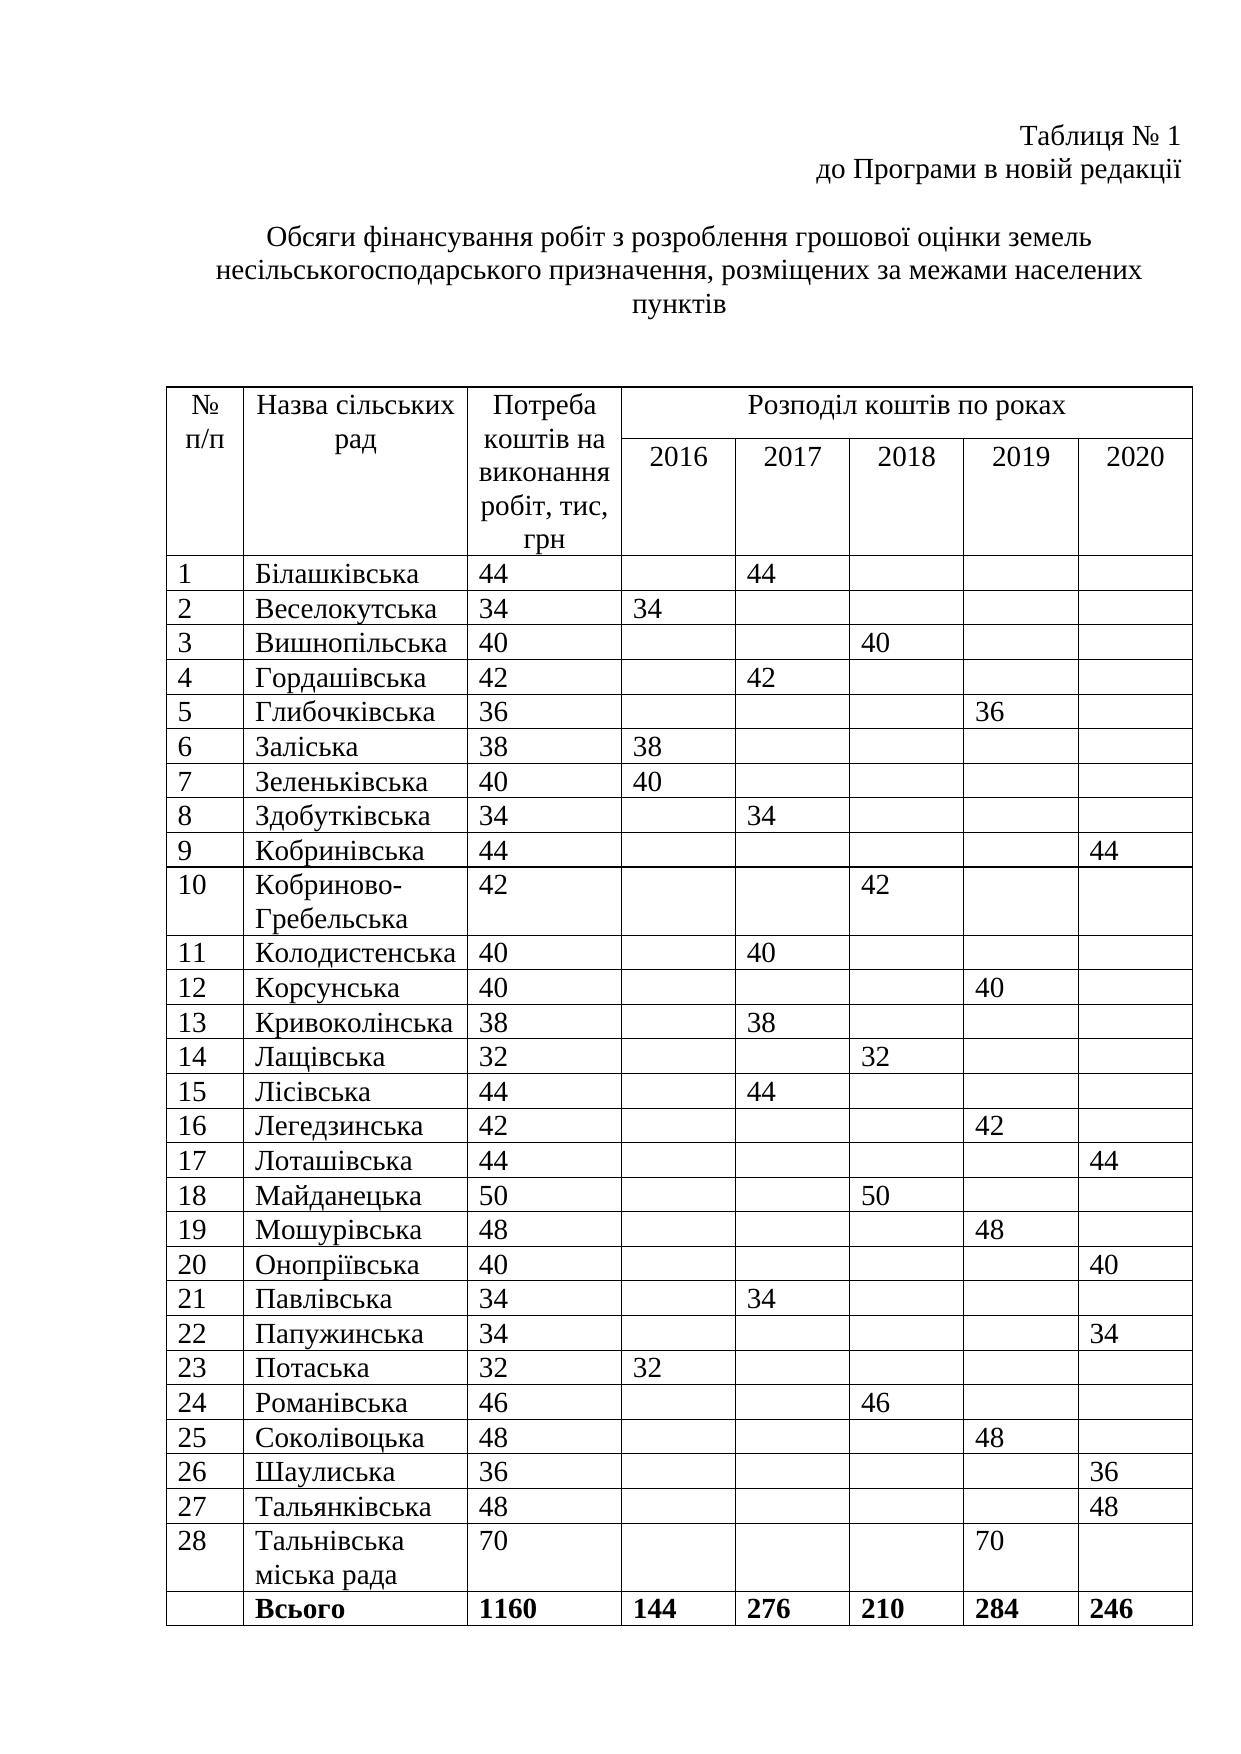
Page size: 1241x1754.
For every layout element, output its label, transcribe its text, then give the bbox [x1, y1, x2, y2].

table_cell [622, 868, 735, 934]
table_cell 34 [468, 1316, 621, 1349]
table_cell [850, 936, 963, 969]
table_cell [964, 729, 1078, 763]
table_cell 36 [1079, 1454, 1192, 1488]
table_cell Лісівська [244, 1074, 467, 1107]
table_cell 44 [468, 1074, 621, 1107]
table_cell 17 [167, 1143, 243, 1177]
table_cell Гордашівська [244, 660, 467, 693]
table_cell [850, 1489, 963, 1522]
table_cell 36 [468, 1454, 621, 1488]
table_cell 38 [736, 1005, 849, 1038]
table_cell 40 [622, 764, 735, 797]
table_cell [736, 1212, 849, 1246]
table_cell [622, 1143, 735, 1177]
table_cell [1079, 764, 1192, 797]
table_cell [622, 1489, 735, 1522]
table_cell [736, 1351, 849, 1384]
table_cell [1079, 868, 1192, 934]
table_cell 2017 [736, 439, 849, 555]
table_cell 32 [468, 1039, 621, 1073]
table_cell [850, 1074, 963, 1107]
table_header Розподіл коштів по роках [622, 388, 1192, 438]
table_cell [736, 1385, 849, 1419]
table_cell 13 [167, 1005, 243, 1038]
table_cell [622, 660, 735, 693]
table_cell Корсунська [244, 970, 467, 1004]
table_cell 48 [964, 1420, 1078, 1453]
table_cell Білашківська [244, 556, 467, 590]
table_cell [736, 591, 849, 624]
table_cell 38 [468, 729, 621, 763]
table_cell [167, 1592, 243, 1625]
table_cell Лащівська [244, 1039, 467, 1073]
table_cell [736, 1489, 849, 1522]
table_cell 21 [167, 1281, 243, 1315]
table_cell [1079, 1351, 1192, 1384]
table_cell 34 [736, 798, 849, 832]
table_cell 14 [167, 1039, 243, 1073]
table_cell Глибочківська [244, 695, 467, 728]
table_cell [1079, 1524, 1192, 1591]
table_cell [850, 1351, 963, 1384]
table_cell 26 [167, 1454, 243, 1488]
table_cell [1079, 556, 1192, 590]
table_cell [964, 1074, 1078, 1107]
table_cell [850, 556, 963, 590]
table_cell 16 [167, 1109, 243, 1142]
table_cell [1079, 1005, 1192, 1038]
table_cell [736, 1454, 849, 1488]
table_cell 40 [964, 970, 1078, 1004]
table_cell [850, 1143, 963, 1177]
table_cell 284 [964, 1592, 1078, 1625]
table_cell [736, 1524, 849, 1591]
table_cell [622, 1454, 735, 1488]
table_cell [736, 1109, 849, 1142]
table_cell 34 [468, 1281, 621, 1315]
table_cell 46 [468, 1385, 621, 1419]
table_cell [850, 1316, 963, 1349]
table_cell 36 [964, 695, 1078, 728]
table_cell 6 [167, 729, 243, 763]
table_cell 38 [622, 729, 735, 763]
table_cell [850, 1247, 963, 1280]
table_cell [622, 1420, 735, 1453]
table_cell [622, 625, 735, 659]
table_cell [964, 1316, 1078, 1349]
table_cell Здобутківська [244, 798, 467, 832]
table_cell 32 [622, 1351, 735, 1384]
table_cell Лоташівська [244, 1143, 467, 1177]
table_cell [622, 1178, 735, 1211]
table_cell Кобринівська [244, 833, 467, 866]
table_cell 2 [167, 591, 243, 624]
table_cell 42 [468, 1109, 621, 1142]
table_cell [622, 1005, 735, 1038]
table_cell [850, 1281, 963, 1315]
table_cell [850, 1212, 963, 1246]
table_cell [622, 1281, 735, 1315]
table_header Потреба коштів на виконання робіт, тис, грн [468, 388, 621, 555]
table_cell 2018 [850, 439, 963, 555]
table_cell 44 [1079, 1143, 1192, 1177]
table_cell Соколівоцька [244, 1420, 467, 1453]
table_cell [850, 1005, 963, 1038]
table_cell Веселокутська [244, 591, 467, 624]
table_cell [964, 1005, 1078, 1038]
table_cell [1079, 625, 1192, 659]
table_cell Павлівська [244, 1281, 467, 1315]
table_cell 24 [167, 1385, 243, 1419]
table_cell 2020 [1079, 439, 1192, 555]
table_cell [736, 625, 849, 659]
table_cell 23 [167, 1351, 243, 1384]
table_cell 70 [468, 1524, 621, 1591]
table_cell 144 [622, 1592, 735, 1625]
table_cell 4 [167, 660, 243, 693]
table_cell [1079, 1074, 1192, 1107]
table_cell 3 [167, 625, 243, 659]
table_cell [736, 1039, 849, 1073]
table_cell Зеленьківська [244, 764, 467, 797]
table_cell 40 [850, 625, 963, 659]
table_cell 11 [167, 936, 243, 969]
table_cell [850, 660, 963, 693]
table_cell 48 [468, 1212, 621, 1246]
table_cell 34 [1079, 1316, 1192, 1349]
table_cell 5 [167, 695, 243, 728]
table_cell 48 [964, 1212, 1078, 1246]
table_cell 2019 [964, 439, 1078, 555]
table_cell [850, 729, 963, 763]
table_cell [736, 868, 849, 934]
table_cell [622, 1109, 735, 1142]
table_cell Онопріївська [244, 1247, 467, 1280]
table_cell 48 [468, 1420, 621, 1453]
table_cell [622, 556, 735, 590]
table_cell [736, 970, 849, 1004]
text Таблиця № 1 [177, 118, 1181, 152]
table_cell [964, 1143, 1078, 1177]
table_cell [964, 556, 1078, 590]
table_cell [1079, 970, 1192, 1004]
table_cell [736, 833, 849, 866]
table_cell [622, 1212, 735, 1246]
table_cell 9 [167, 833, 243, 866]
table_cell 44 [736, 556, 849, 590]
table_cell [964, 798, 1078, 832]
table_cell [850, 970, 963, 1004]
table_cell 44 [468, 556, 621, 590]
table_cell 44 [1079, 833, 1192, 866]
table_cell [622, 1524, 735, 1591]
table_cell [964, 1039, 1078, 1073]
table_cell 1 [167, 556, 243, 590]
table_cell 36 [468, 695, 621, 728]
text Обсяги фінансування робіт з розроблення грошової оцінки земель несільськогосподарського призначення, розміщених за межами населених пунктів [177, 219, 1181, 319]
table_cell [1079, 591, 1192, 624]
table_cell [850, 1524, 963, 1591]
table_cell [622, 1074, 735, 1107]
table_cell 28 [167, 1524, 243, 1591]
table_cell 22 [167, 1316, 243, 1349]
table_cell [622, 970, 735, 1004]
table_cell [964, 868, 1078, 934]
table_cell [1079, 1212, 1192, 1246]
table_cell [964, 1489, 1078, 1522]
table_cell [850, 1454, 963, 1488]
table_cell 40 [1079, 1247, 1192, 1280]
table_cell [622, 1039, 735, 1073]
table_cell 34 [468, 591, 621, 624]
table_cell Папужинська [244, 1316, 467, 1349]
table_cell [964, 660, 1078, 693]
table_cell [964, 936, 1078, 969]
table_cell Тальянківська [244, 1489, 467, 1522]
table_cell 18 [167, 1178, 243, 1211]
table_cell 70 [964, 1524, 1078, 1591]
table_cell [1079, 660, 1192, 693]
table_cell Кривоколінська [244, 1005, 467, 1038]
table_cell Кобриново-Гребельська [244, 868, 467, 934]
table_cell [964, 591, 1078, 624]
table_cell [964, 625, 1078, 659]
table_cell [964, 764, 1078, 797]
table_cell [1079, 936, 1192, 969]
table_cell [736, 1247, 849, 1280]
table_cell 20 [167, 1247, 243, 1280]
table_cell [736, 1420, 849, 1453]
text до Програми в новій редакції [177, 152, 1181, 185]
table_cell [850, 1420, 963, 1453]
table_cell 40 [468, 625, 621, 659]
table_cell [622, 1316, 735, 1349]
table_cell Мошурівська [244, 1212, 467, 1246]
table_cell 40 [736, 936, 849, 969]
table_cell [850, 591, 963, 624]
table_cell [964, 1247, 1078, 1280]
table_cell 42 [736, 660, 849, 693]
table_cell 50 [850, 1178, 963, 1211]
table_cell 246 [1079, 1592, 1192, 1625]
table_header № п/п [167, 388, 243, 555]
table_cell 40 [468, 936, 621, 969]
table_cell 32 [850, 1039, 963, 1073]
table_cell 10 [167, 868, 243, 934]
table_cell [736, 1143, 849, 1177]
table_cell 34 [468, 798, 621, 832]
table_cell 15 [167, 1074, 243, 1107]
table_cell [736, 729, 849, 763]
table_cell 40 [468, 1247, 621, 1280]
table_cell [1079, 1420, 1192, 1453]
table_cell [964, 833, 1078, 866]
table_cell [622, 936, 735, 969]
table_cell [850, 1109, 963, 1142]
table_cell Заліська [244, 729, 467, 763]
table_cell [1079, 695, 1192, 728]
table_cell 50 [468, 1178, 621, 1211]
table_cell [1079, 1385, 1192, 1419]
table_cell [964, 1454, 1078, 1488]
table_cell 42 [850, 868, 963, 934]
table_cell Колодистенська [244, 936, 467, 969]
table_cell [622, 1385, 735, 1419]
table_cell 48 [1079, 1489, 1192, 1522]
table_cell [1079, 1281, 1192, 1315]
table_cell 34 [622, 591, 735, 624]
table_cell 32 [468, 1351, 621, 1384]
table_cell [850, 695, 963, 728]
table_cell Майданецька [244, 1178, 467, 1211]
table_cell 210 [850, 1592, 963, 1625]
table_cell 40 [468, 764, 621, 797]
table_cell Вишнопільська [244, 625, 467, 659]
table_cell [1079, 1178, 1192, 1211]
table_cell [1079, 1039, 1192, 1073]
table_cell [964, 1385, 1078, 1419]
table_cell [964, 1281, 1078, 1315]
table_cell [1079, 798, 1192, 832]
table_cell Шаулиська [244, 1454, 467, 1488]
table_cell Всього [244, 1592, 467, 1625]
table_cell [736, 1316, 849, 1349]
table_cell 27 [167, 1489, 243, 1522]
table_cell 19 [167, 1212, 243, 1246]
table_cell 44 [468, 833, 621, 866]
table_cell Тальнівська міська рада [244, 1524, 467, 1591]
table_cell 44 [736, 1074, 849, 1107]
table_cell [736, 1178, 849, 1211]
table_cell 48 [468, 1489, 621, 1522]
table_cell [736, 764, 849, 797]
table_cell [622, 695, 735, 728]
table_cell Потаська [244, 1351, 467, 1384]
table_cell [964, 1351, 1078, 1384]
table_cell [736, 695, 849, 728]
table_cell 44 [468, 1143, 621, 1177]
table_cell Легедзинська [244, 1109, 467, 1142]
table_cell 38 [468, 1005, 621, 1038]
table_cell 276 [736, 1592, 849, 1625]
table_cell [850, 764, 963, 797]
table_cell 46 [850, 1385, 963, 1419]
table_cell 42 [468, 868, 621, 934]
table_cell 42 [468, 660, 621, 693]
table_cell [964, 1178, 1078, 1211]
table_cell [622, 833, 735, 866]
table_cell 12 [167, 970, 243, 1004]
table_cell [622, 798, 735, 832]
table_cell 42 [964, 1109, 1078, 1142]
table_header Назва сільських рад [244, 388, 467, 555]
table_cell Романівська [244, 1385, 467, 1419]
table_cell 2016 [622, 439, 735, 555]
table_cell [622, 1247, 735, 1280]
table_cell 25 [167, 1420, 243, 1453]
table_cell [850, 798, 963, 832]
table_cell [1079, 1109, 1192, 1142]
table_cell 1160 [468, 1592, 621, 1625]
table_cell 7 [167, 764, 243, 797]
table_cell [850, 833, 963, 866]
table_cell [1079, 729, 1192, 763]
table_cell 34 [736, 1281, 849, 1315]
table_cell 40 [468, 970, 621, 1004]
table_cell 8 [167, 798, 243, 832]
